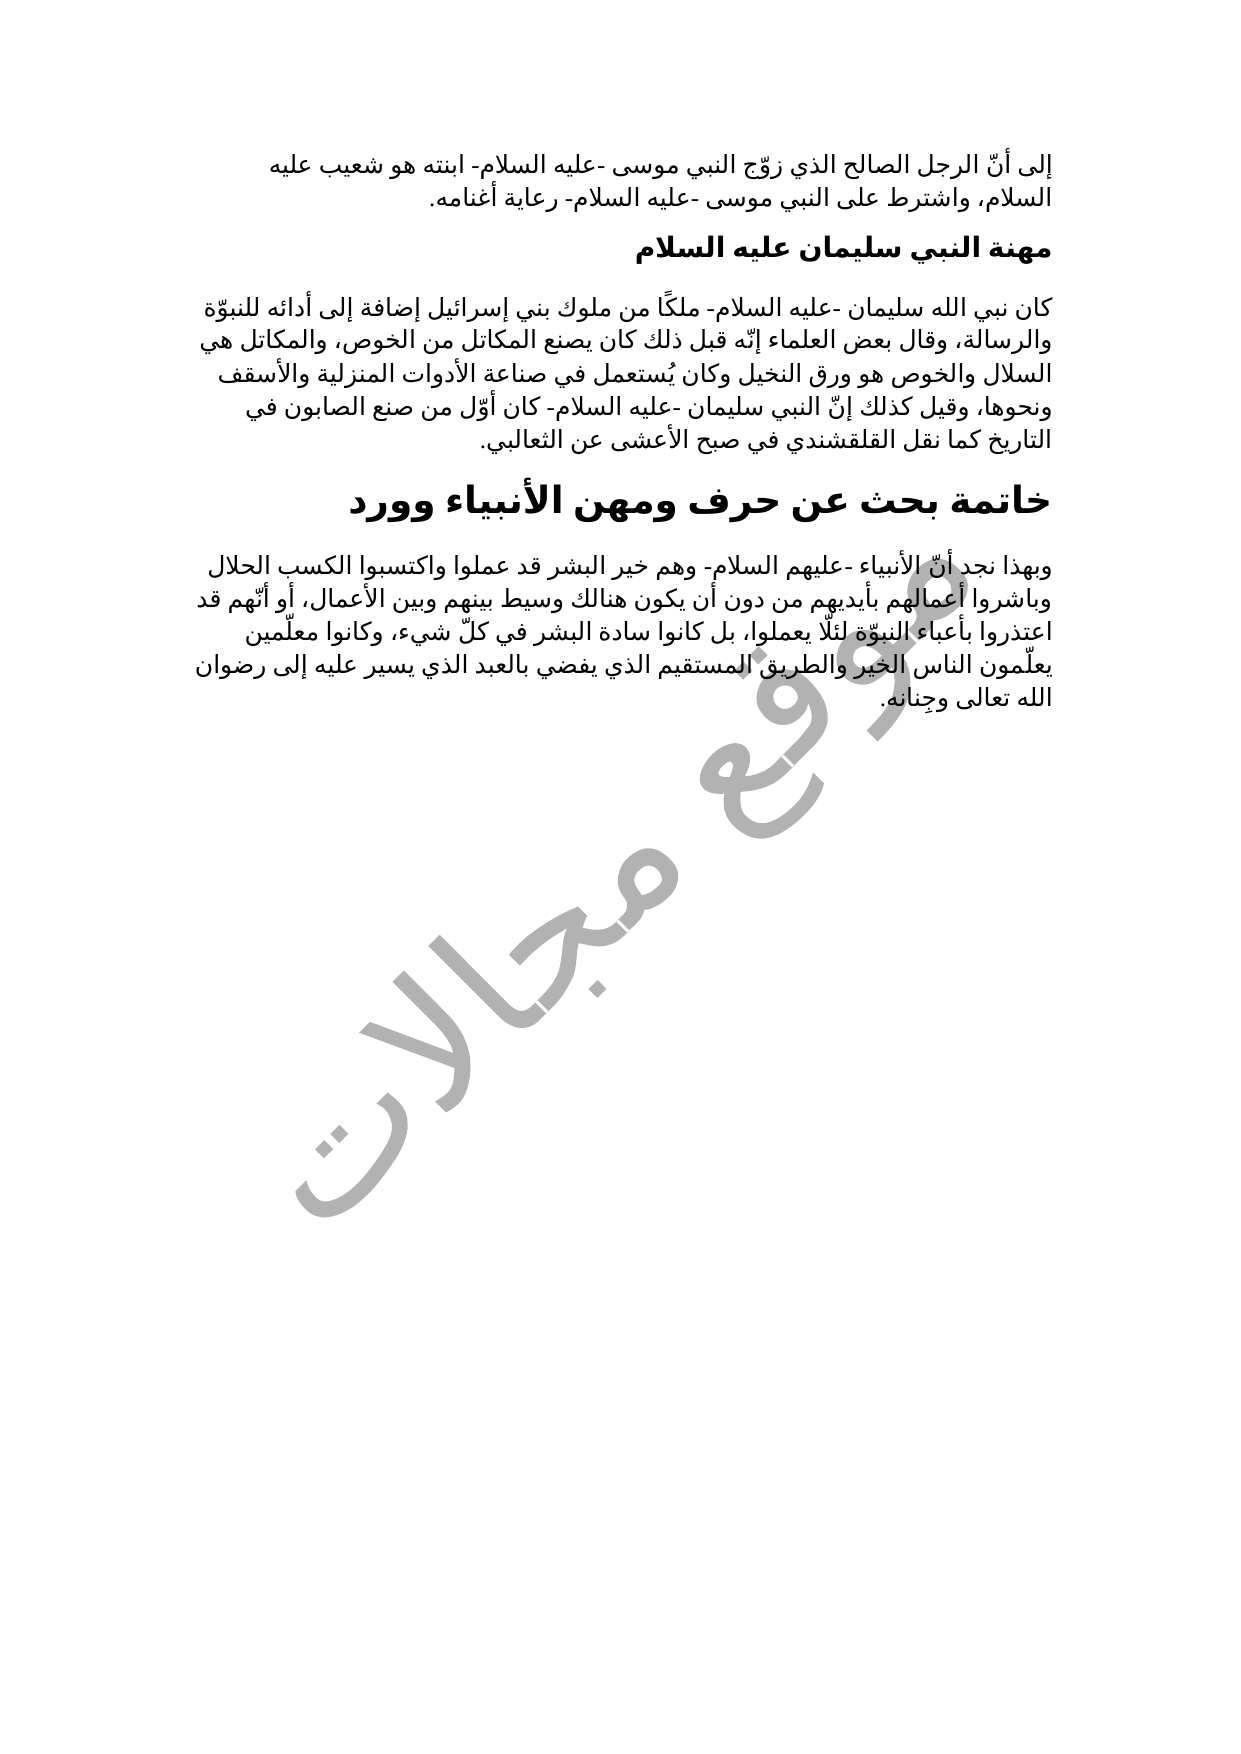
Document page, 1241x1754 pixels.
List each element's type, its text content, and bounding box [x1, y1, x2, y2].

text كان نبي الله سليمان -عليه السلام- ملكًا من ملوك بني إسرائيل إضافة إلى أدائه للنبوّة والرسالة، وقال بعض العلماء إنّه قبل ذلك كان يصنع المكاتل من الخوص، والمكاتل هي السلال والخوص هو ورق النخيل وكان يُستعمل في صناعة الأدوات المنزلية والأسقف ونحوها، وقيل كذلك إنّ النبي سليمان -عليه السلام- كان أوّل من صنع الصابون في التاريخ كما نقل القلقشندي في صبح الأعشى عن الثعالبي. [187, 293, 1053, 453]
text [187, 150, 1053, 212]
subtitle خاتمة بحث عن حرف ومهن الأنبياء وورد [187, 479, 1053, 522]
subtitle مهنة النبي سليمان عليه السلام [187, 231, 1053, 263]
text وبهذا نجد أنّ الأنبياء -عليهم السلام- وهم خير البشر قد عملوا واكتسبوا الكسب الحلال وباشروا أعمالهم بأيديهم من دون أن يكون هنالك وسيط بينهم وبين الأعمال، أو أنّهم قد اعتذروا بأعباء النبوّة لئلّا يعملوا، بل كانوا سادة البشر في كلّ شيء، وكانوا معلّمين يعلّمون الناس الخير والطريق المستقيم الذي يفضي بالعبد الذي يسير عليه إلى رضوان الله تعالى وجِنانه. [187, 551, 1053, 712]
